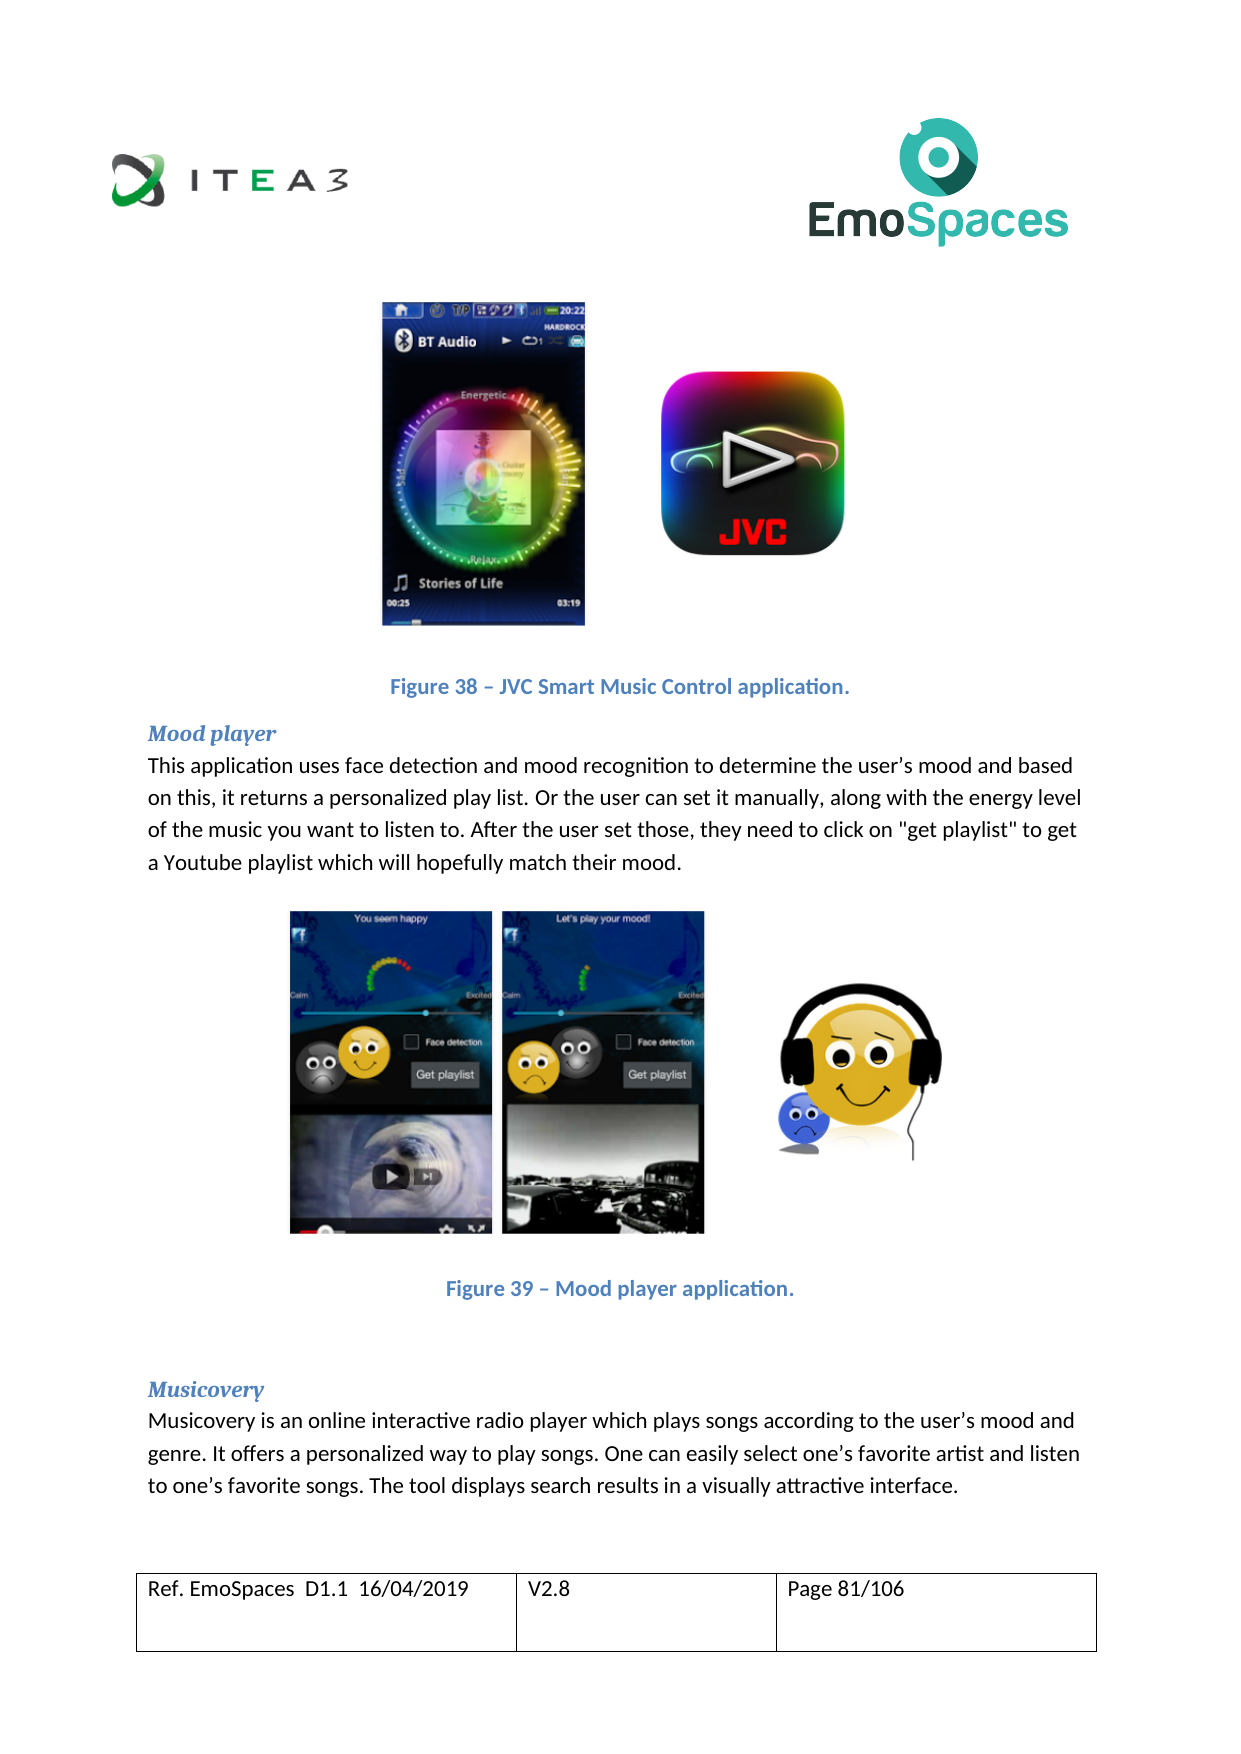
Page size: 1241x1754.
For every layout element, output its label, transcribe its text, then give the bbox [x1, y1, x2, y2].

picture [361, 73, 1093, 648]
subtitle Musicovery [148, 1376, 1093, 1403]
text This application uses face detection and mood recognition to determine the user’s mood and based on this, it returns a personalized play list. Or the user can set it manually, along with the energy level of the music you want to listen to. After the user set those, they need to click on "get playlist" to get a Youtube playlist which will hopefully match their mood. [148, 751, 1093, 876]
subtitle Mood player [148, 721, 1093, 747]
text Musicovery is an online interactive radio player which plays songs according to the user’s mood and genre. It offers a personalized way to play songs. One can easily select one’s favorite artist and listen to one’s favorite songs. The tool displays search results in a visually attractive interface. [148, 1407, 1093, 1499]
picture [108, 146, 357, 213]
picture [286, 900, 954, 1250]
